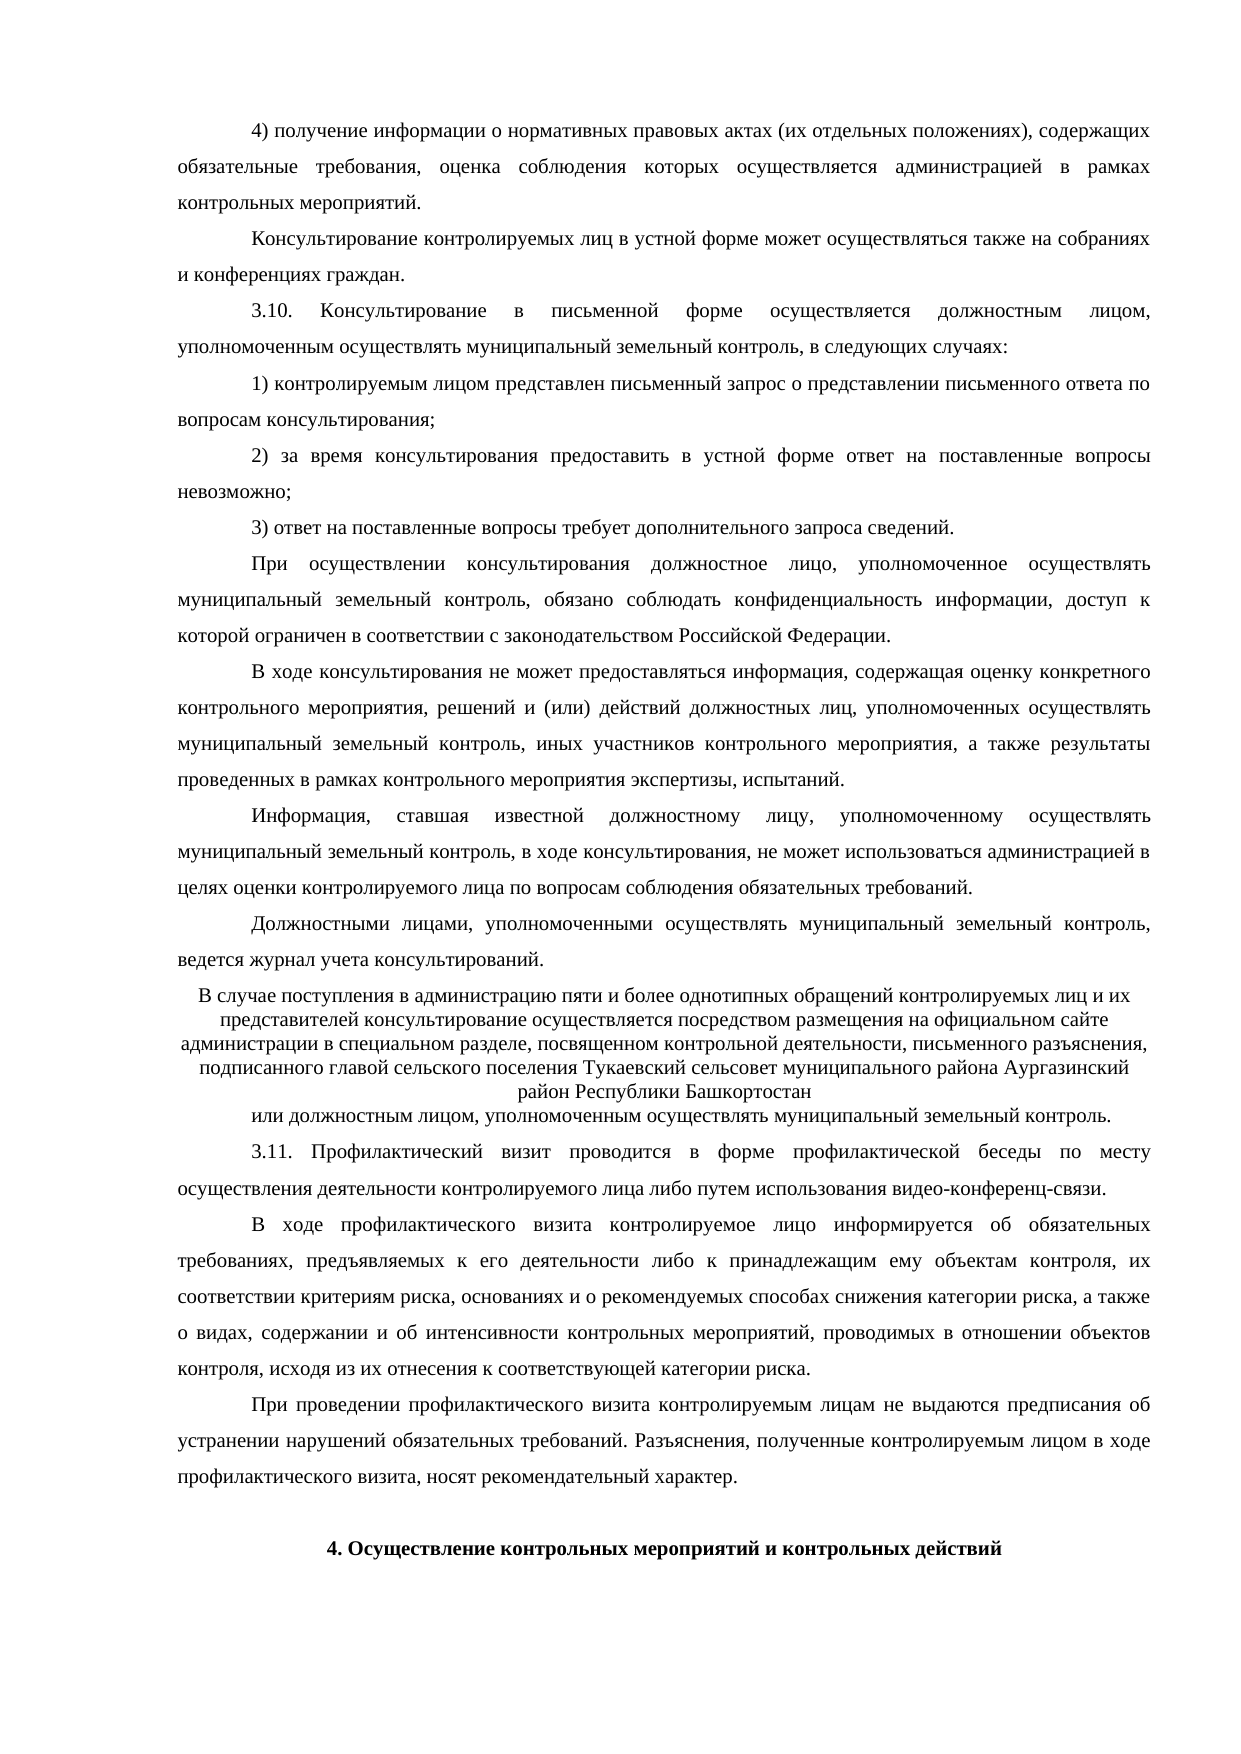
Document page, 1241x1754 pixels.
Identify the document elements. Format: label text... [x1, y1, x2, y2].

text При проведении профилактического визита контролируемым лицам не выдаются предписания об устранении нарушений обязательных требований. Разъяснения, полученные контролируемым лицом в ходе профилактического визита, носят рекомендательный характер. [177, 1392, 1152, 1488]
text 3) ответ на поставленные вопросы требует дополнительного запроса сведений. [177, 514, 1152, 539]
text В ходе консультирования не может предоставляться информация, содержащая оценку конкретного контрольного мероприятия, решений и (или) действий должностных лиц, уполномоченных осуществлять муниципальный земельный контроль, иных участников контрольного мероприятия, а также результаты проведенных в рамках контрольного мероприятия экспертизы, испытаний. [177, 659, 1152, 791]
text Должностными лицами, уполномоченными осуществлять муниципальный земельный контроль, ведется журнал учета консультирований. [177, 911, 1152, 971]
text 1) контролируемым лицом представлен письменный запрос о представлении письменного ответа по вопросам консультирования; [177, 370, 1152, 431]
text 2) за время консультирования предоставить в устной форме ответ на поставленные вопросы невозможно; [177, 442, 1152, 503]
text В случае поступления в администрацию пяти и более однотипных обращений контролируемых лиц и их представителей консультирование осуществляется посредством размещения на официальном сайте администрации в специальном разделе, посвященном контрольной деятельности, письменного разъяснения, подписанного главой сельского поселения Тукаевский сельсовет муниципального района Аургазинский район Республики Башкортостан [177, 983, 1152, 1103]
text 4. Осуществление контрольных мероприятий и контрольных действий [177, 1536, 1152, 1560]
text 4) получение информации о нормативных правовых актах (их отдельных положениях), содержащих обязательные требования, оценка соблюдения которых осуществляется администрацией в рамках контрольных мероприятий. [177, 118, 1152, 214]
text Информация, ставшая известной должностному лицу, уполномоченному осуществлять муниципальный земельный контроль, в ходе консультирования, не может использоваться администрацией в целях оценки контролируемого лица по вопросам соблюдения обязательных требований. [177, 803, 1152, 899]
text При осуществлении консультирования должностное лицо, уполномоченное осуществлять муниципальный земельный контроль, обязано соблюдать конфиденциальность информации, доступ к которой ограничен в соответствии с законодательством Российской Федерации. [177, 551, 1152, 647]
text 3.10. Консультирование в письменной форме осуществляется должностным лицом, уполномоченным осуществлять муниципальный земельный контроль, в следующих случаях: [177, 298, 1152, 358]
text или должностным лицом, уполномоченным осуществлять муниципальный земельный контроль. [177, 1103, 1152, 1127]
text 3.11. Профилактический визит проводится в форме профилактической беседы по месту осуществления деятельности контролируемого лица либо путем использования видео-конференц-связи. [177, 1139, 1152, 1199]
text В ходе профилактического визита контролируемое лицо информируется об обязательных требованиях, предъявляемых к его деятельности либо к принадлежащим ему объектам контроля, их соответствии критериям риска, основаниях и о рекомендуемых способах снижения категории риска, а также о видах, содержании и об интенсивности контрольных мероприятий, проводимых в отношении объектов контроля, исходя из их отнесения к соответствующей категории риска. [177, 1212, 1152, 1380]
text Консультирование контролируемых лиц в устной форме может осуществляться также на собраниях и конференциях граждан. [177, 226, 1152, 286]
